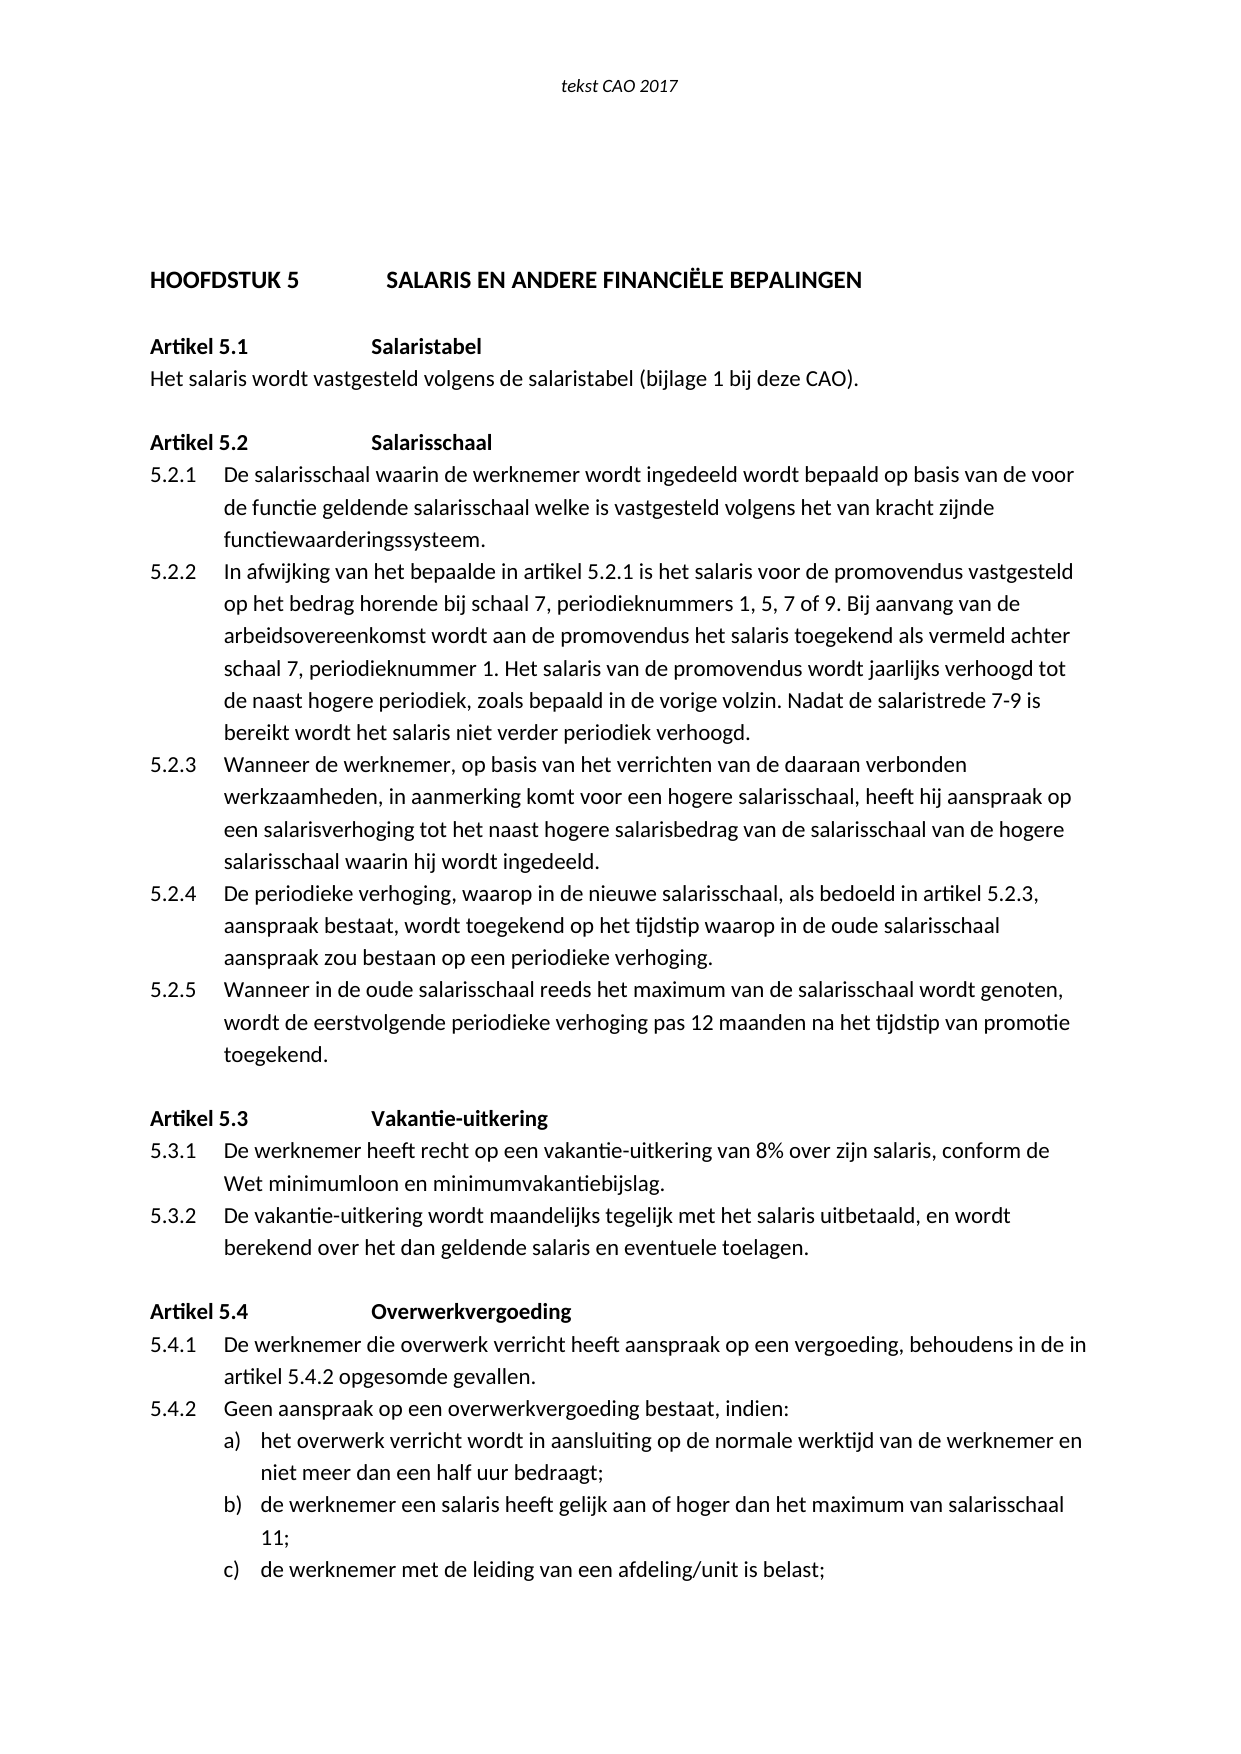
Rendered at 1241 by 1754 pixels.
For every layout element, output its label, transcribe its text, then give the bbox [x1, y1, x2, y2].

text 5.2.4 De periodieke verhoging, waarop in de nieuwe salarisschaal, als bedoeld in artikel 5.2.3, aanspraak bestaat, wordt toegekend op het tijdstip waarop in de oude salarisschaal aanspraak zou bestaan op een periodieke verhoging. [150, 879, 1090, 971]
text 5.2.1 De salarisschaal waarin de werknemer wordt ingedeeld wordt bepaald op basis van de voor de functie geldende salarisschaal welke is vastgesteld volgens het van kracht zijnde functiewaarderingssysteem. [150, 461, 1090, 553]
text 5.3.2 De vakantie-uitkering wordt maandelijks tegelijk met het salaris uitbetaald, en wordt berekend over het dan geldende salaris en eventuele toelagen. [150, 1201, 1090, 1261]
text 5.2.2 In afwijking van het bepaalde in artikel 5.2.1 is het salaris voor de promovendus vastgesteld op het bedrag horende bij schaal 7, periodieknummers 1, 5, 7 of 9. Bij aanvang van de arbeidsovereenkomst wordt aan de promovendus het salaris toegekend als vermeld achter schaal 7, periodieknummer 1. Het salaris van de promovendus wordt jaarlijks verhoogd tot de naast hogere periodiek, zoals bepaald in de vorige volzin. Nadat de salaristrede 7-9 is bereikt wordt het salaris niet verder periodiek verhoogd. [150, 557, 1090, 746]
text 5.2.3 Wanneer de werknemer, op basis van het verrichten van de daaraan verbonden werkzaamheden, in aanmerking komt voor een hogere salarisschaal, heeft hij aanspraak op een salarisverhoging tot het naast hogere salarisbedrag van de salarisschaal van de hogere salarisschaal waarin hij wordt ingedeeld. [150, 750, 1090, 875]
text b) de werknemer een salaris heeft gelijk aan of hoger dan het maximum van salarisschaal 11; [223, 1491, 1090, 1551]
text Het salaris wordt vastgesteld volgens de salaristabel (bijlage 1 bij deze CAO). [150, 364, 1090, 392]
text Artikel 5.3 Vakantie-uitkering [150, 1104, 1090, 1132]
text a) het overwerk verricht wordt in aansluiting op de normale werktijd van de werknemer en niet meer dan een half uur bedraagt; [223, 1426, 1090, 1486]
text Artikel 5.2 Salarisschaal [150, 428, 1090, 456]
text Artikel 5.4 Overwerkvergoeding [150, 1297, 1090, 1326]
text c) de werknemer met de leiding van een afdeling/unit is belast; [223, 1555, 1090, 1583]
text 5.4.2 Geen aanspraak op een overwerkvergoeding bestaat, indien: [150, 1394, 1090, 1422]
subtitle HOOFDSTUK 5 SALARIS EN ANDERE FINANCIËLE BEPALINGEN [150, 265, 1090, 295]
text 5.3.1 De werknemer heeft recht op een vakantie-uitkering van 8% over zijn salaris, conform de Wet minimumloon en minimumvakantiebijslag. [150, 1137, 1090, 1197]
text 5.2.5 Wanneer in de oude salarisschaal reeds het maximum van de salarisschaal wordt genoten, wordt de eerstvolgende periodieke verhoging pas 12 maanden na het tijdstip van promotie toegekend. [150, 976, 1090, 1068]
text 5.4.1 De werknemer die overwerk verricht heeft aanspraak op een vergoeding, behoudens in de in artikel 5.4.2 opgesomde gevallen. [150, 1330, 1090, 1390]
text Artikel 5.1 Salaristabel [150, 332, 1090, 360]
